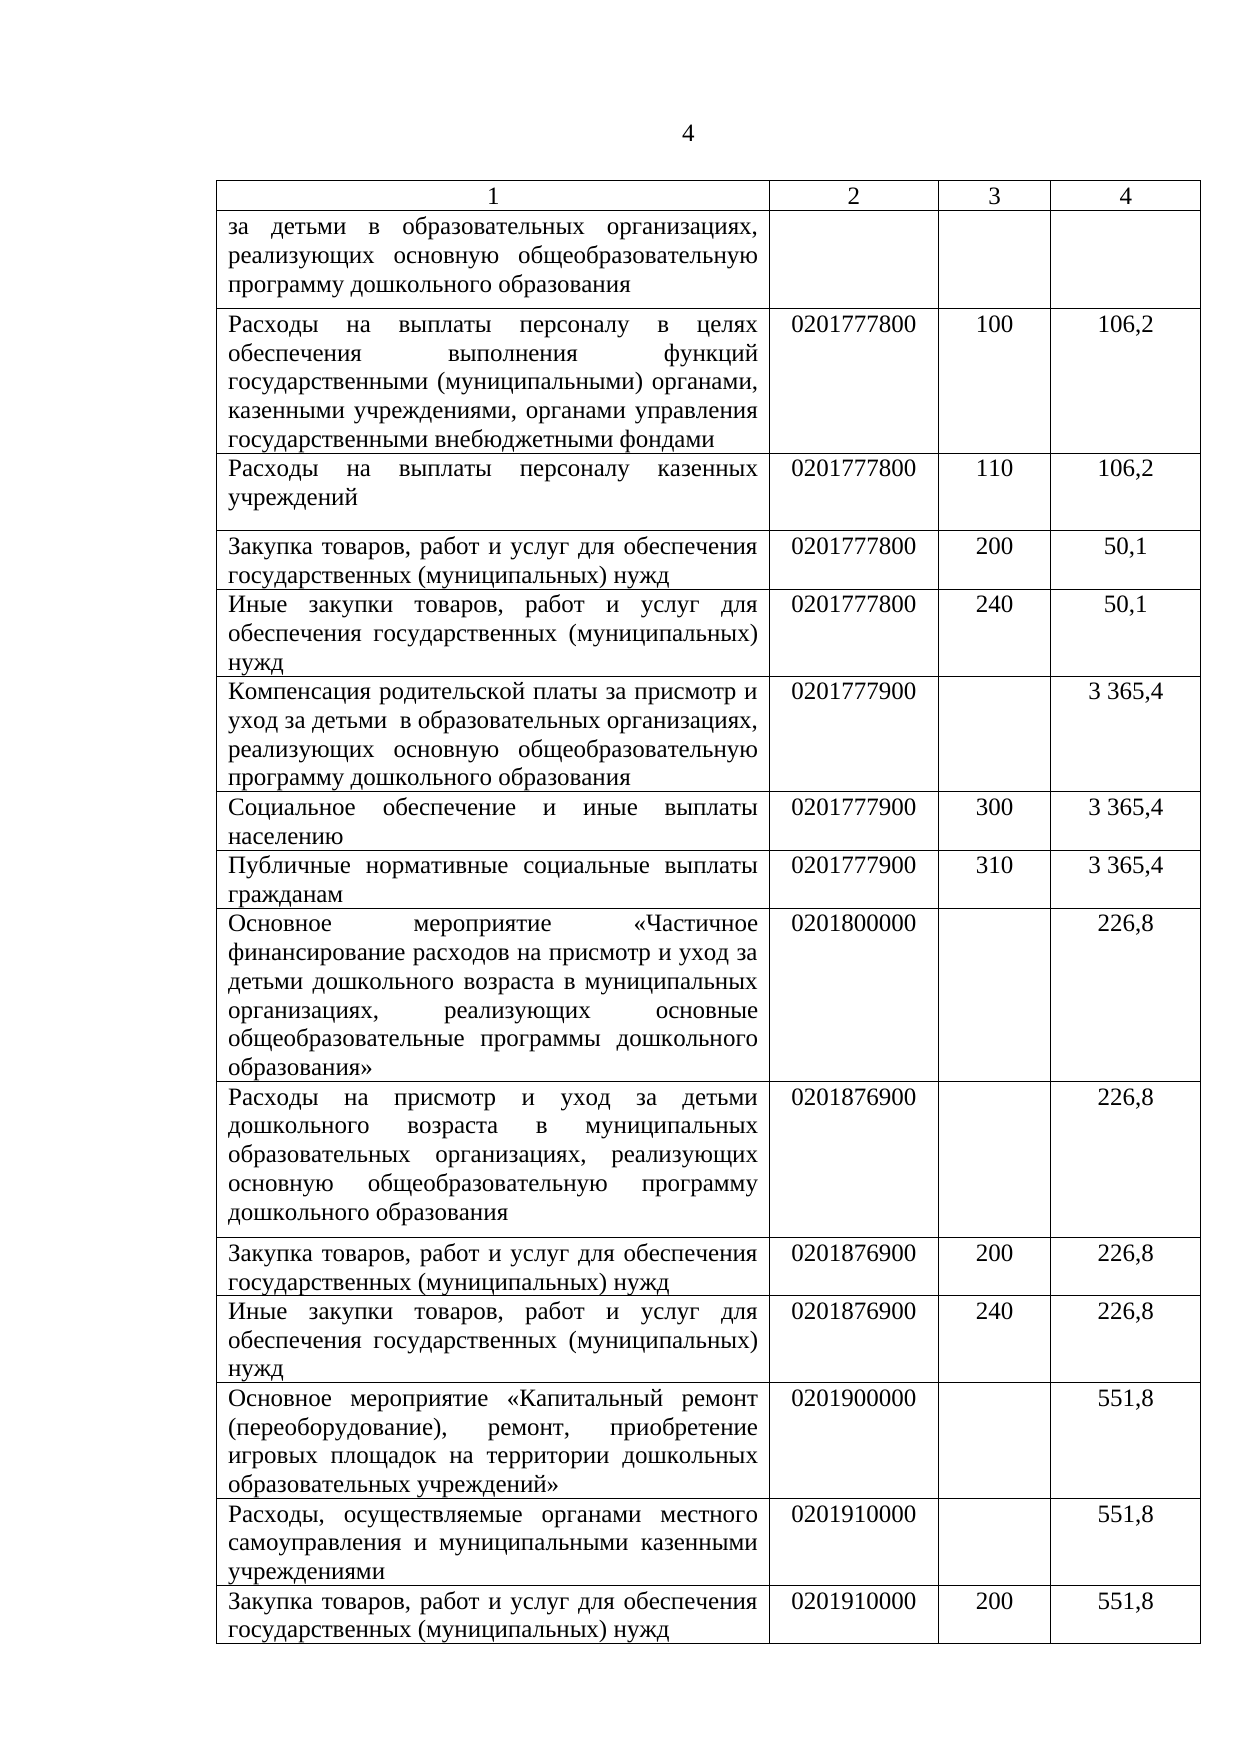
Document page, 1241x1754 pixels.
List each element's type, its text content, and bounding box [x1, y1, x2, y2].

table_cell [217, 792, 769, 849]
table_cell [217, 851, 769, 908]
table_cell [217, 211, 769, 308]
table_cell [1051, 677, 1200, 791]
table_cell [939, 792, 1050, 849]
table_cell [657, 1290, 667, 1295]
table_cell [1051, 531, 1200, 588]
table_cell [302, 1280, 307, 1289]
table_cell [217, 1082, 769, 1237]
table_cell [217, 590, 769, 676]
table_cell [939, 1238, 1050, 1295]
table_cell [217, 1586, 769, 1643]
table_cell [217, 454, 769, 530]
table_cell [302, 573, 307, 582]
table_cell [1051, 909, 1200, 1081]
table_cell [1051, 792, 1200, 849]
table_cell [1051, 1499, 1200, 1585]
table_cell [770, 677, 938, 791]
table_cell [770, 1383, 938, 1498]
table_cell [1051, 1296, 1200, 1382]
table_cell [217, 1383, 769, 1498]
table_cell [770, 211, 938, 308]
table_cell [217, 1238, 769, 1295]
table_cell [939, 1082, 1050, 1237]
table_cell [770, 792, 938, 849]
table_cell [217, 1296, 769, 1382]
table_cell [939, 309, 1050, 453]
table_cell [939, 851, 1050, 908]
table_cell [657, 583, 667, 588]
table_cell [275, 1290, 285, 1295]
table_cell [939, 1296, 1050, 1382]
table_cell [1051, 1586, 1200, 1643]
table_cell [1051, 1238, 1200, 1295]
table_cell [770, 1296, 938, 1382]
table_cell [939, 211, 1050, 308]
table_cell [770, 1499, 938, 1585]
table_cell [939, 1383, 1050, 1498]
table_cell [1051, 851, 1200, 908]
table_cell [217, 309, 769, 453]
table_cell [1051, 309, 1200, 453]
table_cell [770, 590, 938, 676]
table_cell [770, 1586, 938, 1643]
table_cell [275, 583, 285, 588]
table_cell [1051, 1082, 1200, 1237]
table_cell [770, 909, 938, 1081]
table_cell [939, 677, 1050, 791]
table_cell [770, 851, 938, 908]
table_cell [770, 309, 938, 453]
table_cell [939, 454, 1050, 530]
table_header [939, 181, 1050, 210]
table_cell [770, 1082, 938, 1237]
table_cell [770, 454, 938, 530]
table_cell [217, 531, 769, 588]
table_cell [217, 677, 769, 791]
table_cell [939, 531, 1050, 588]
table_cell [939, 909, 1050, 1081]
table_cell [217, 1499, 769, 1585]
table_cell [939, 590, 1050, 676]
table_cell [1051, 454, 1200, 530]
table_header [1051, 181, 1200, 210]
text 4 [207, 118, 1169, 147]
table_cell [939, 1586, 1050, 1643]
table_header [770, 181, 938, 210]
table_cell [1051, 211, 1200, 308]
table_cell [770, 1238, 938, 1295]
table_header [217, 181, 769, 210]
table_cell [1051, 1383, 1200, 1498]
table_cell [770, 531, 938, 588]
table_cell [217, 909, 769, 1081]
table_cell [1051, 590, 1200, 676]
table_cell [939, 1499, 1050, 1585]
